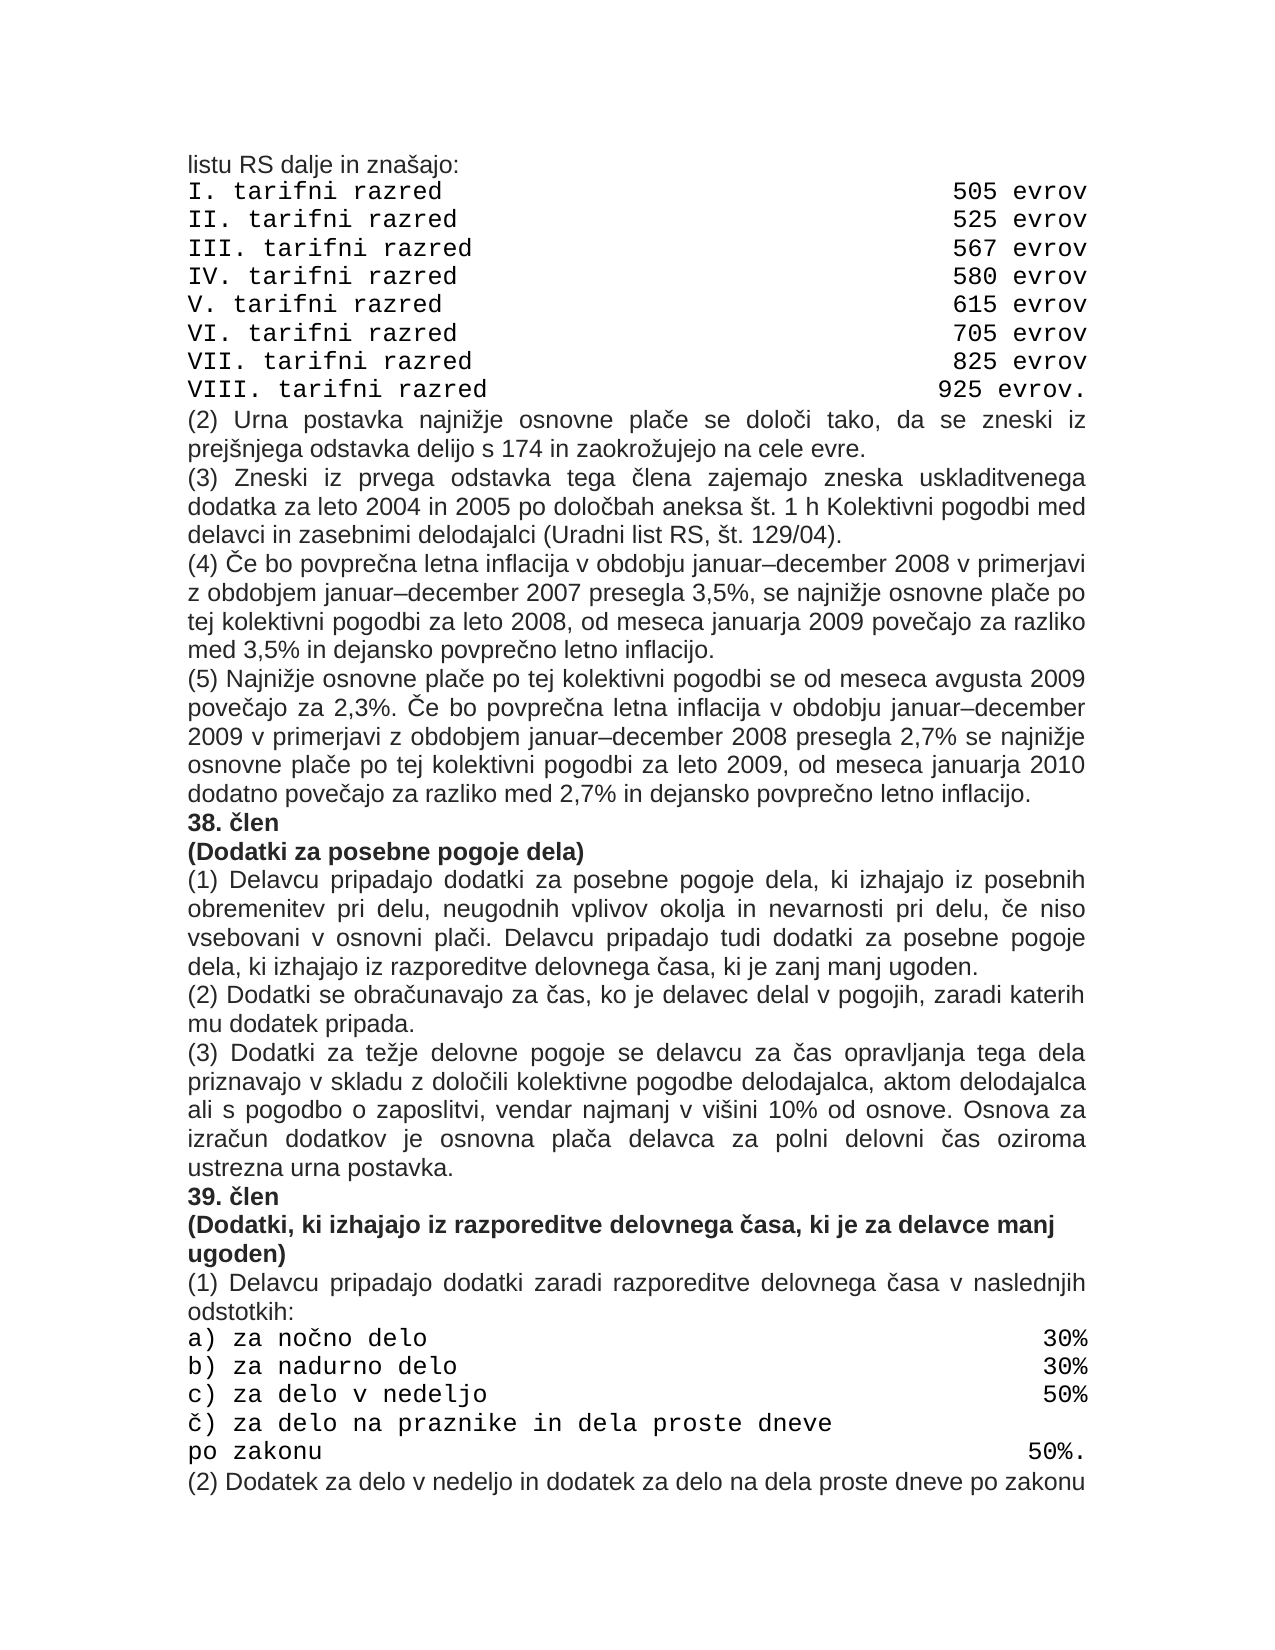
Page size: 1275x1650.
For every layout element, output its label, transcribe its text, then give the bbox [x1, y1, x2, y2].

text (3) Dodatki za težje delovne pogoje se delavcu za čas opravljanja tega dela priznavajo v skladu z določili kolektivne pogodbe delodajalca, aktom delodajalca ali s pogodbo o zaposlitvi, vendar najmanj v višini 10% od osnove. Osnova za izračun dodatkov je osnovna plača delavca za polni delovni čas oziroma ustrezna urna postavka. [187, 1038, 1087, 1182]
text b) za nadurno delo 30% [187, 1354, 1087, 1382]
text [187, 1467, 1087, 1496]
text V. tarifni razred 615 evrov [187, 292, 1087, 320]
text (1) Delavcu pripadajo dodatki zaradi razporeditve delovnega časa v naslednjih odstotkih: [187, 1268, 1087, 1325]
text (3) Zneski iz prvega odstavka tega člena zajemajo zneska uskladitvenega dodatka za leto 2004 in 2005 po določbah aneksa št. 1 h Kolektivni pogodbi med delavci in zasebnimi delodajalci (Uradni list RS, št. 129/04). [187, 463, 1087, 549]
text (Dodatki, ki izhajajo iz razporeditve delovnega časa, ki je za delavce manj ugoden) [187, 1210, 1087, 1268]
text (1) Delavcu pripadajo dodatki za posebne pogoje dela, ki izhajajo iz posebnih obremenitev pri delu, neugodnih vplivov okolja in nevarnosti pri delu, če niso vsebovani v osnovni plači. Delavcu pripadajo tudi dodatki za posebne pogoje dela, ki izhajajo iz razporeditve delovnega časa, ki je zanj manj ugoden. [187, 865, 1087, 980]
text 38. člen [187, 808, 1087, 837]
text po zakonu 50%. [187, 1439, 1087, 1467]
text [187, 150, 1087, 179]
text 39. člen [187, 1182, 1087, 1210]
text IV. tarifni razred 580 evrov [187, 264, 1087, 292]
text I. tarifni razred 505 evrov [187, 179, 1087, 207]
text VI. tarifni razred 705 evrov [187, 320, 1087, 349]
text VII. tarifni razred 825 evrov [187, 349, 1087, 377]
text III. tarifni razred 567 evrov [187, 235, 1087, 264]
text a) za nočno delo 30% [187, 1325, 1087, 1354]
text (Dodatki za posebne pogoje dela) [187, 837, 1087, 865]
text VIII. tarifni razred 925 evrov. [187, 377, 1087, 405]
text č) za delo na praznike in dela proste dneve [187, 1410, 1087, 1439]
text (4) Če bo povprečna letna inflacija v obdobju januar–december 2008 v primerjavi z obdobjem januar–december 2007 presegla 3,5%, se najnižje osnovne plače po tej kolektivni pogodbi za leto 2008, od meseca januarja 2009 povečajo za razliko med 3,5% in dejansko povprečno letno inflacijo. [187, 549, 1087, 664]
text (2) Dodatki se obračunavajo za čas, ko je delavec delal v pogojih, zaradi katerih mu dodatek pripada. [187, 980, 1087, 1038]
text c) za delo v nedeljo 50% [187, 1382, 1087, 1410]
text (5) Najnižje osnovne plače po tej kolektivni pogodbi se od meseca avgusta 2009 povečajo za 2,3%. Če bo povprečna letna inflacija v obdobju januar–december 2009 v primerjavi z obdobjem januar–december 2008 presegla 2,7% se najnižje osnovne plače po tej kolektivni pogodbi za leto 2009, od meseca januarja 2010 dodatno povečajo za razliko med 2,7% in dejansko povprečno letno inflacijo. [187, 664, 1087, 808]
text (2) Urna postavka najnižje osnovne plače se določi tako, da se zneski iz prejšnjega odstavka delijo s 174 in zaokrožujejo na cele evre. [187, 405, 1087, 463]
text II. tarifni razred 525 evrov [187, 207, 1087, 235]
